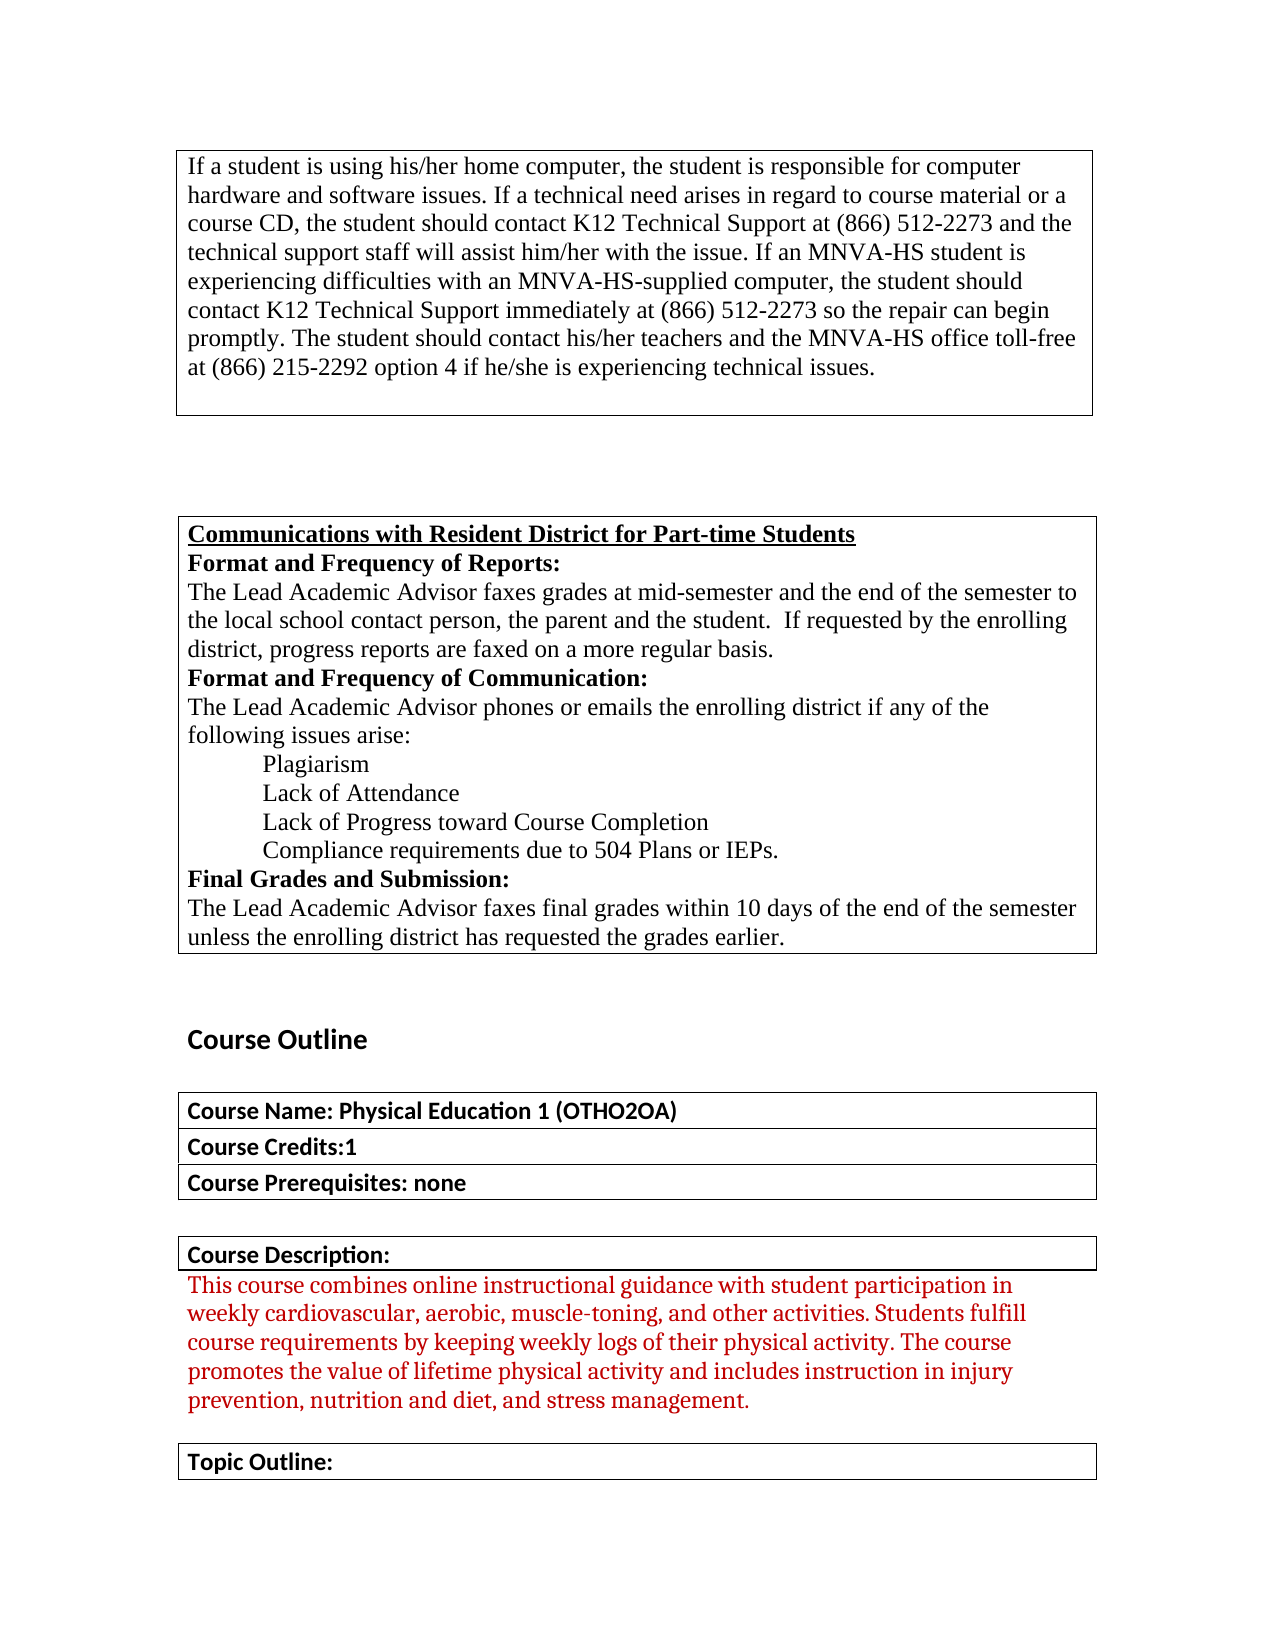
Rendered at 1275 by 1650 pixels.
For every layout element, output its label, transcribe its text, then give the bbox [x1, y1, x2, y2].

text This course combines online instructional guidance with student participation in weekly cardiovascular, aerobic, muscle-toning, and other activities. Students fulfill course requirements by keeping weekly logs of their physical activity. The course promotes the value of lifetime physical activity and includes instruction in injury prevention, nutrition and diet, and stress management. [187, 1271, 1087, 1414]
text The Lead Academic Advisor faxes grades at mid-semester and the end of the semester to the local school contact person, the parent and the student. If requested by the enrolling district, progress reports are faxed on a more regular basis. [187, 577, 1087, 663]
text The Lead Academic Advisor phones or emails the enrolling district if any of the following issues arise: [187, 692, 1087, 749]
text Course Description: [179, 1237, 1096, 1269]
text Compliance requirements due to 504 Plans or IEPs. [187, 836, 1087, 864]
text Course Outline [187, 1021, 1087, 1056]
text Lack of Progress toward Course Completion [187, 807, 1087, 836]
text Plagiarism [187, 749, 1087, 778]
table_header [177, 151, 1092, 414]
text Final Grades and Submission: [187, 864, 1087, 890]
text Communications with Resident District for Part-time Students [179, 517, 1096, 548]
text Format and Frequency of Reports: [187, 548, 1087, 577]
text Course Name: Physical Education 1 (OTHO2OA) [179, 1093, 1096, 1128]
text Format and Frequency of Communication: [187, 663, 1087, 692]
text Course Credits:1 [179, 1129, 1096, 1163]
text Topic Outline: [179, 1444, 1096, 1479]
text The Lead Academic Advisor faxes final grades within 10 days of the end of the semester unless the enrolling district has requested the grades earlier. [179, 890, 1096, 953]
text Lack of Attendance [187, 778, 1087, 807]
text Course Prerequisites: none [179, 1165, 1096, 1199]
